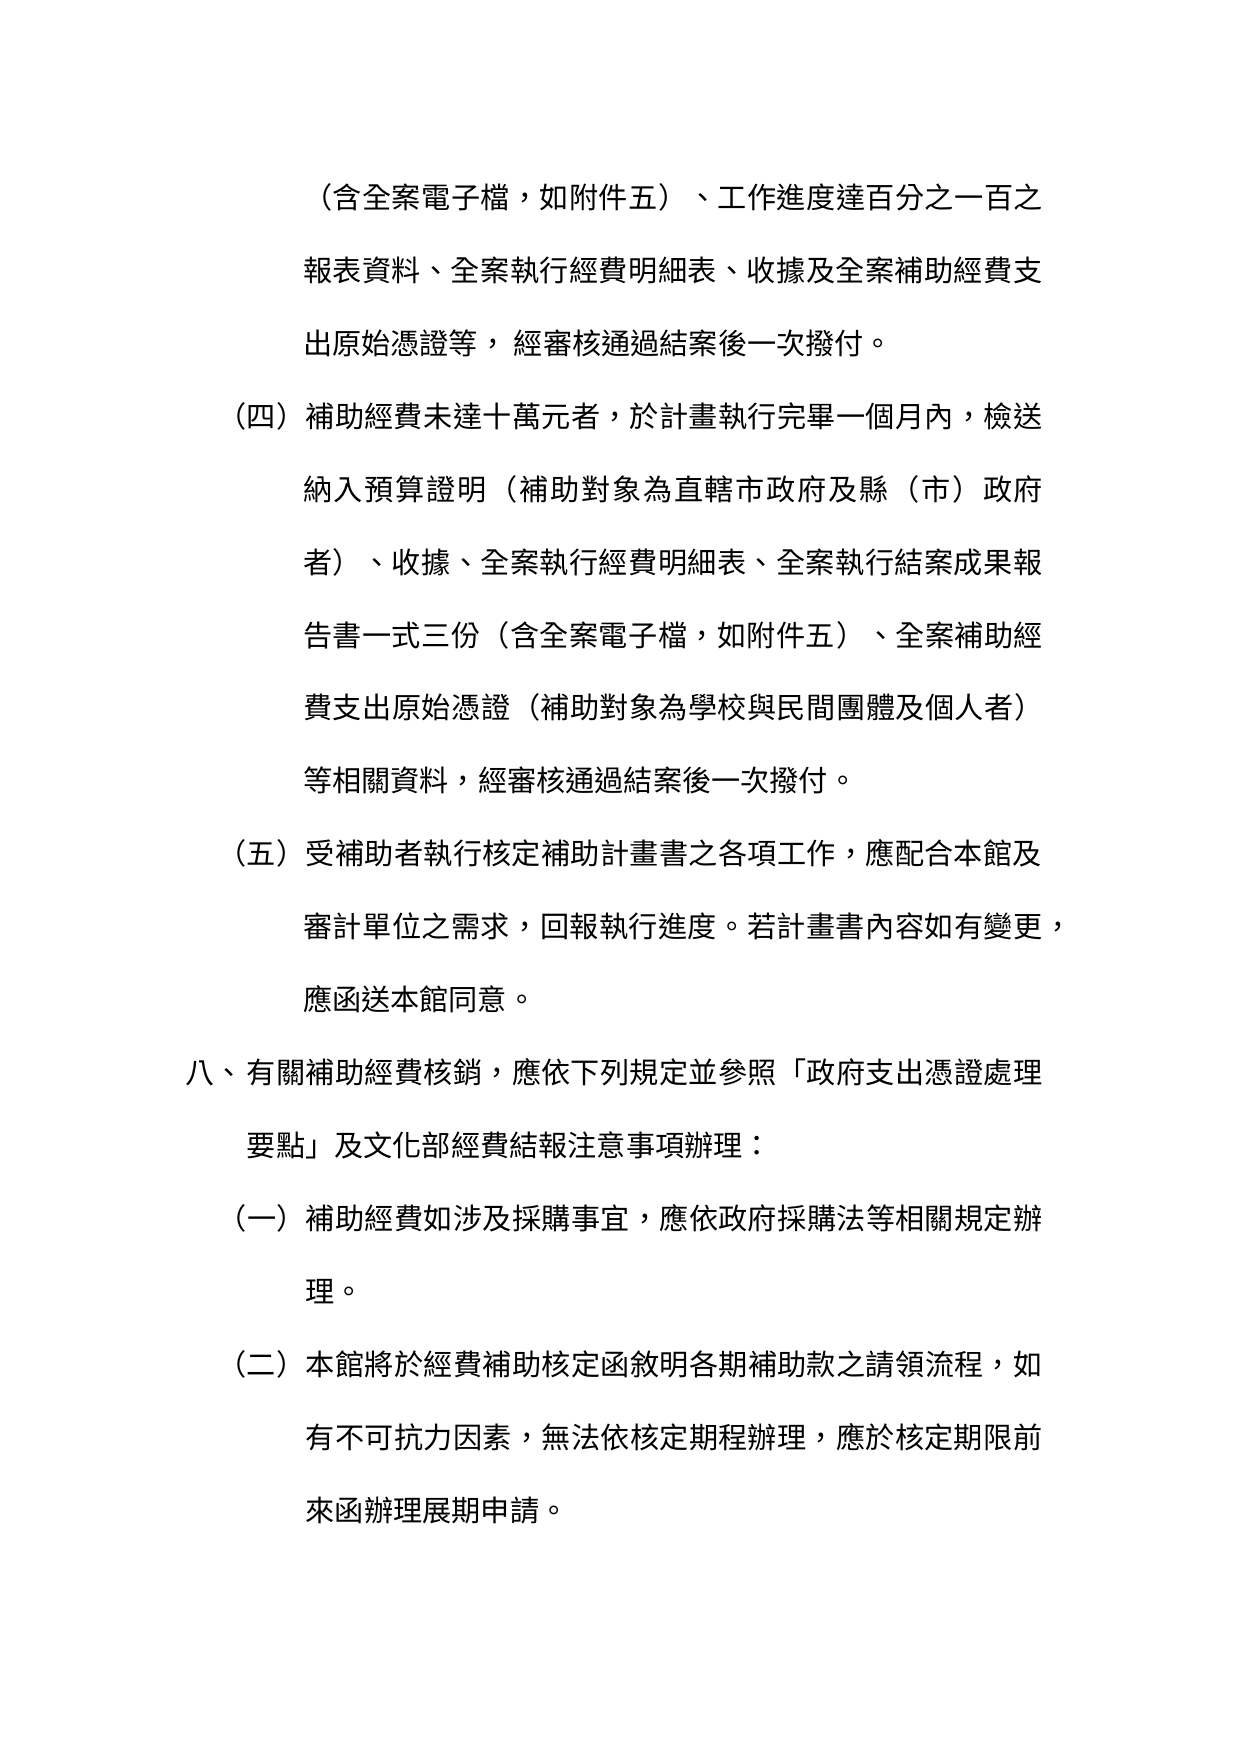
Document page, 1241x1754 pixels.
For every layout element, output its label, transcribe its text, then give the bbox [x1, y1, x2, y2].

text （四）補助經費未達十萬元者，於計畫執行完畢一個月內，檢送納入預算證明（補助對象為直轄市政府及縣（市）政府者）、收據、全案執行經費明細表、全案執行結案成果報告書一式三份（含全案電子檔，如附件五）、全案補助經費支出原始憑證（補助對象為學校與民間團體及個人者）等相關資料，經審核通過結案後一次撥付。 [217, 369, 1043, 806]
list 有關補助經費核銷，應依下列規定並參照「政府支出憑證處理要點」及文化部經費結報注意事項辦理： [185, 1025, 1043, 1171]
text （二）本館將於經費補助核定函敘明各期補助款之請領流程，如有不可抗力因素，無法依核定期程辦理，應於核定期限前來函辦理展期申請。 [217, 1317, 1043, 1536]
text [217, 150, 1043, 369]
text （一）補助經費如涉及採購事宜，應依政府採購法等相關規定辦理。 [217, 1171, 1043, 1317]
text （五）受補助者執行核定補助計畫書之各項工作，應配合本館及審計單位之需求，回報執行進度。若計畫書內容如有變更，應函送本館同意。 [217, 806, 1043, 1025]
